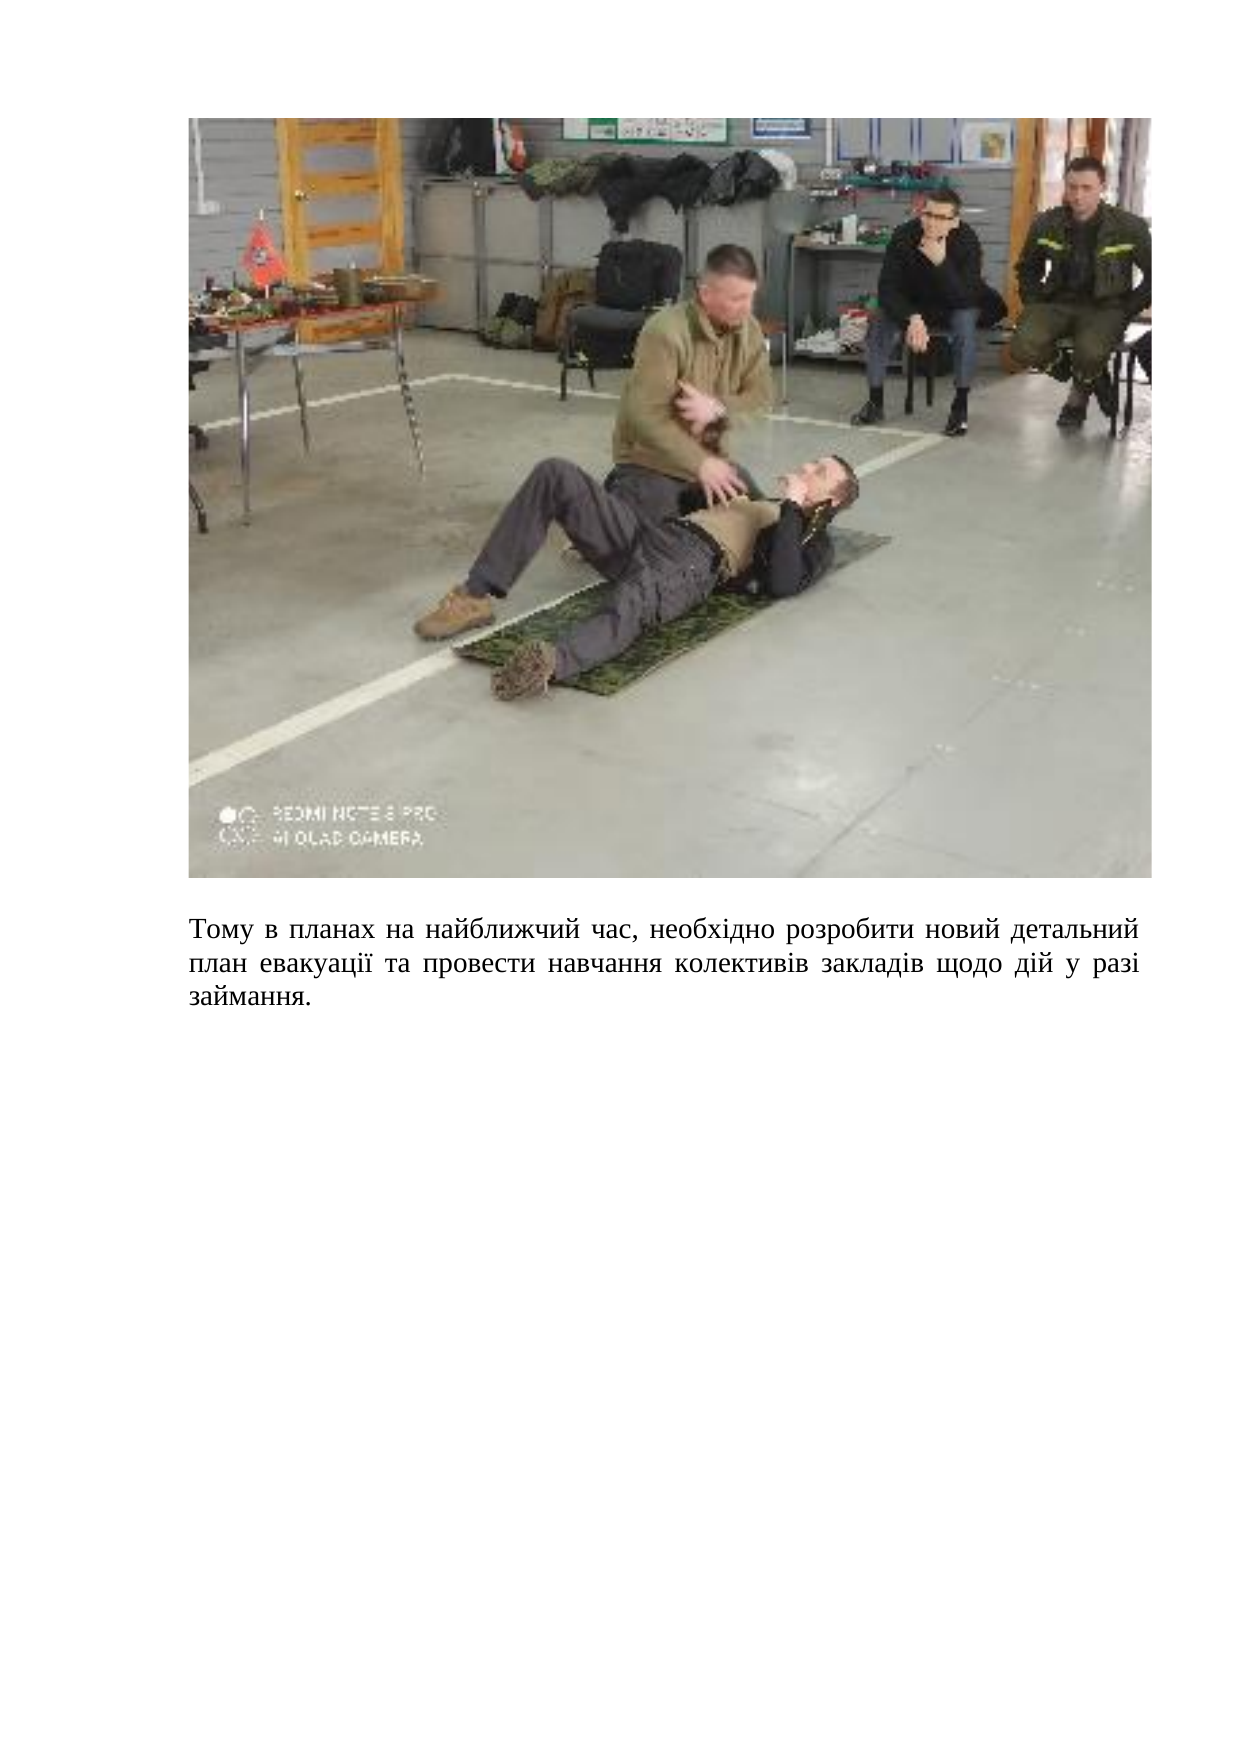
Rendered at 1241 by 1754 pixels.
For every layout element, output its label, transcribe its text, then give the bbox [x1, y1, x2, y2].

table_header На базі Центру безпеки села Степове для пожежників Слобожанської громади було організоване та проведене навчання з метою підвищення кваліфікації – фахової підготовки пожежників до дій у надзвичайних ситуаціях. Теоретичну частину заняття провів Сергій Рєзанов – президент Центру тактико-спеціальної підготовки «БУЛАТ». Також інструкторський склад Центру ТСП «Булат» Павло Шеляг та Сергій Рєзанов провели практичні заняття з пожежниками. Пожежники вчились діяти в надзвичайній ситуації, пов’язаній із рятуванням постраждалих людей, а саме, навчались надавати долікарняну допомогу. Чому це важливо для працівників пожежних команд? Перші, хто примчать на виклик у разі надзвичайної ситуації – це пожежні нашої громади, тільки потім у разі необхідності чи нестандартної ситуації під’їдуть працівники МНС. Тому саме вогнеборці першими зіштовхнуться з небезпекою, і від їхніх швидких чітких професійних дій залежатиме життя потенційно постраждалих людей. На тренінгу розглянули також інші актуальні теми для жителів країни, в якій іде війна, пов’язані з питаннями безпеки людей. Зокрема, ознайомились наочно із вибухонебезпечними предметами (боєприпасами), що призначені для враження живої сили. Обговорили особливості кожного вибухонебезпечного приладу та окреслили зони ураження. Наступна важлива тема для обговорення – евакуація людей у разі надзвичайної ситуації. У нових реаліях, коли в закладах, зокрема школах, дитсадках, крім побілених стін та дерев’яних дверей, як було раніше, з’явились пластикові стелі, лінолеумні покриття підлоги, багато технічного обладнання та інших швидкозаймистих матеріалів, швидкість розповсюдження вогню у разі загорання, значно збільшується, а токсичність диму надзвичайно підвищується. Тому в планах на найближчий час, необхідно розробити новий детальний план евакуації та провести навчання колективів закладів щодо дій у разі займання. Дуже важливою є також тема безпеки власне пожежних-рятувальників під час дій щодо порятунку постраждалих. Алгоритм дій побудований на таких аспектах: контроль навколишньої території, безпечний підхід до постраждалого, правила надання долікарняної допомоги й т. д. Дуже важливим є забезпечення вогнеборців сучасними індивідуальними спеціальними засобами захисту для виживання. Безпека громадян – в центрі уваги Слобожанської громади. Захід був організований начальником відділу з питань надзвичайних ситуацій, цивільного захисту та співпраці з правоохоронними органами Олександром Дейнеко, який ставить перед службами громади, що забезпечують законність та порядок, безпеку громадян, важливі завдання щодо забезпечення безпечного середовища для жителів всіх населених пунктів Слобожанської ОТГ. Наступне практичне заняття-тренінг зі Слобожанськими вогнеборцями Сергій Рєзанов проведе в обстановці, максимально наближеній до реалій надзвичайної ситуації. Будуть відпрацьовані дії місцевої пожежної команди під керівництвом начальника МПК Максима Ярини. [177, 118, 1152, 1046]
picture [188, 118, 1152, 878]
